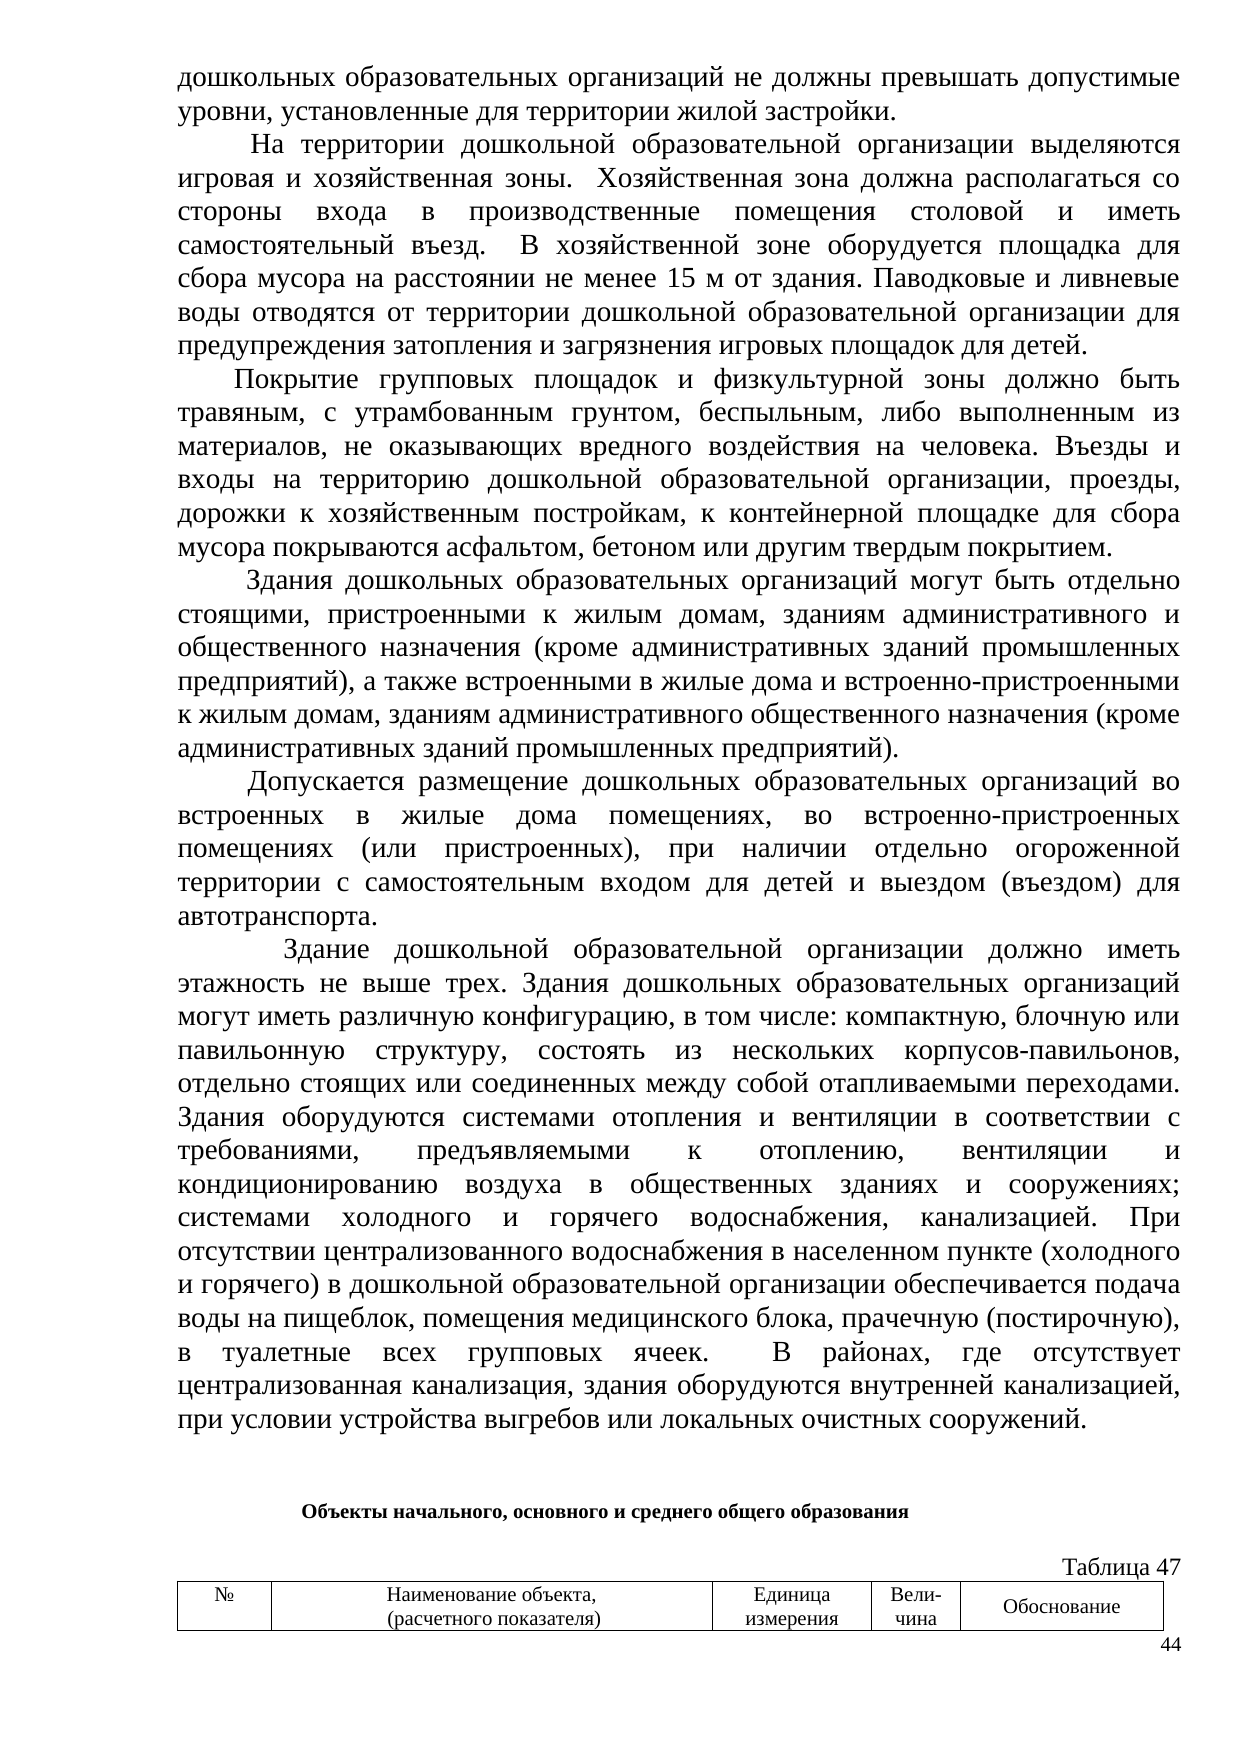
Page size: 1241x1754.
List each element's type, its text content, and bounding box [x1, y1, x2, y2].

table_header Наименование объекта, (расчетного показателя) [272, 1582, 712, 1630]
text Допускается размещение дошкольных образовательных организаций во встроенных в жилые дома помещениях, во встроенно-пристроенных помещениях (или пристроенных), при наличии отдельно огороженной территории с самостоятельным входом для детей и выездом (въездом) для автотранспорта. [177, 763, 1181, 931]
text Здание дошкольной образовательной организации должно иметь этажность не выше трех. Здания дошкольных образовательных организаций могут иметь различную конфигурацию, в том числе: компактную, блочную или павильонную структуру, состоять из нескольких корпусов-павильонов, отдельно стоящих или соединенных между собой отапливаемыми переходами. Здания оборудуются системами отопления и вентиляции в соответствии с требованиями, предъявляемыми к отоплению, вентиляции и кондиционированию воздуха в общественных зданиях и сооружениях; системами холодного и горячего водоснабжения, канализацией. При отсутствии централизованного водоснабжения в населенном пункте (холодного и горячего) в дошкольной образовательной организации обеспечивается подача воды на пищеблок, помещения медицинского блока, прачечную (постирочную), в туалетные всех групповых ячеек. В районах, где отсутствует централизованная канализация, здания оборудуются внутренней канализацией, при условии устройства выгребов или локальных очистных сооружений. [177, 931, 1181, 1434]
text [177, 59, 1181, 126]
text На территории дошкольной образовательной организации выделяются игровая и хозяйственная зоны. Хозяйственная зона должна располагаться со стороны входа в производственные помещения столовой и иметь самостоятельный въезд. В хозяйственной зоне оборудуется площадка для сбора мусора на расстоянии не менее 15 м от здания. Паводковые и ливневые воды отводятся от территории дошкольной образовательной организации для предупреждения затопления и загрязнения игровых площадок для детей. [177, 126, 1181, 361]
text Покрытие групповых площадок и физкультурной зоны должно быть травяным, с утрамбованным грунтом, беспыльным, либо выполненным из материалов, не оказывающих вредного воздействия на человека. Въезды и входы на территорию дошкольной образовательной организации, проезды, дорожки к хозяйственным постройкам, к контейнерной площадке для сбора мусора покрываются асфальтом, бетоном или другим твердым покрытием. [177, 361, 1181, 562]
table_header Вели-чина [872, 1582, 960, 1630]
text Таблица 47 [176, 1552, 1181, 1581]
table_header № [178, 1582, 271, 1630]
text Объекты начального, основного и среднего общего образования [177, 1499, 1181, 1523]
text Здания дошкольных образовательных организаций могут быть отдельно стоящими, пристроенными к жилым домам, зданиям административного и общественного назначения (кроме административных зданий промышленных предприятий), а также встроенными в жилые дома и встроенно-пристроенными к жилым домам, зданиям административного общественного назначения (кроме административных зданий промышленных предприятий). [177, 562, 1181, 763]
table_header Единица измерения [713, 1582, 871, 1630]
table_header Обоснование [961, 1582, 1163, 1630]
